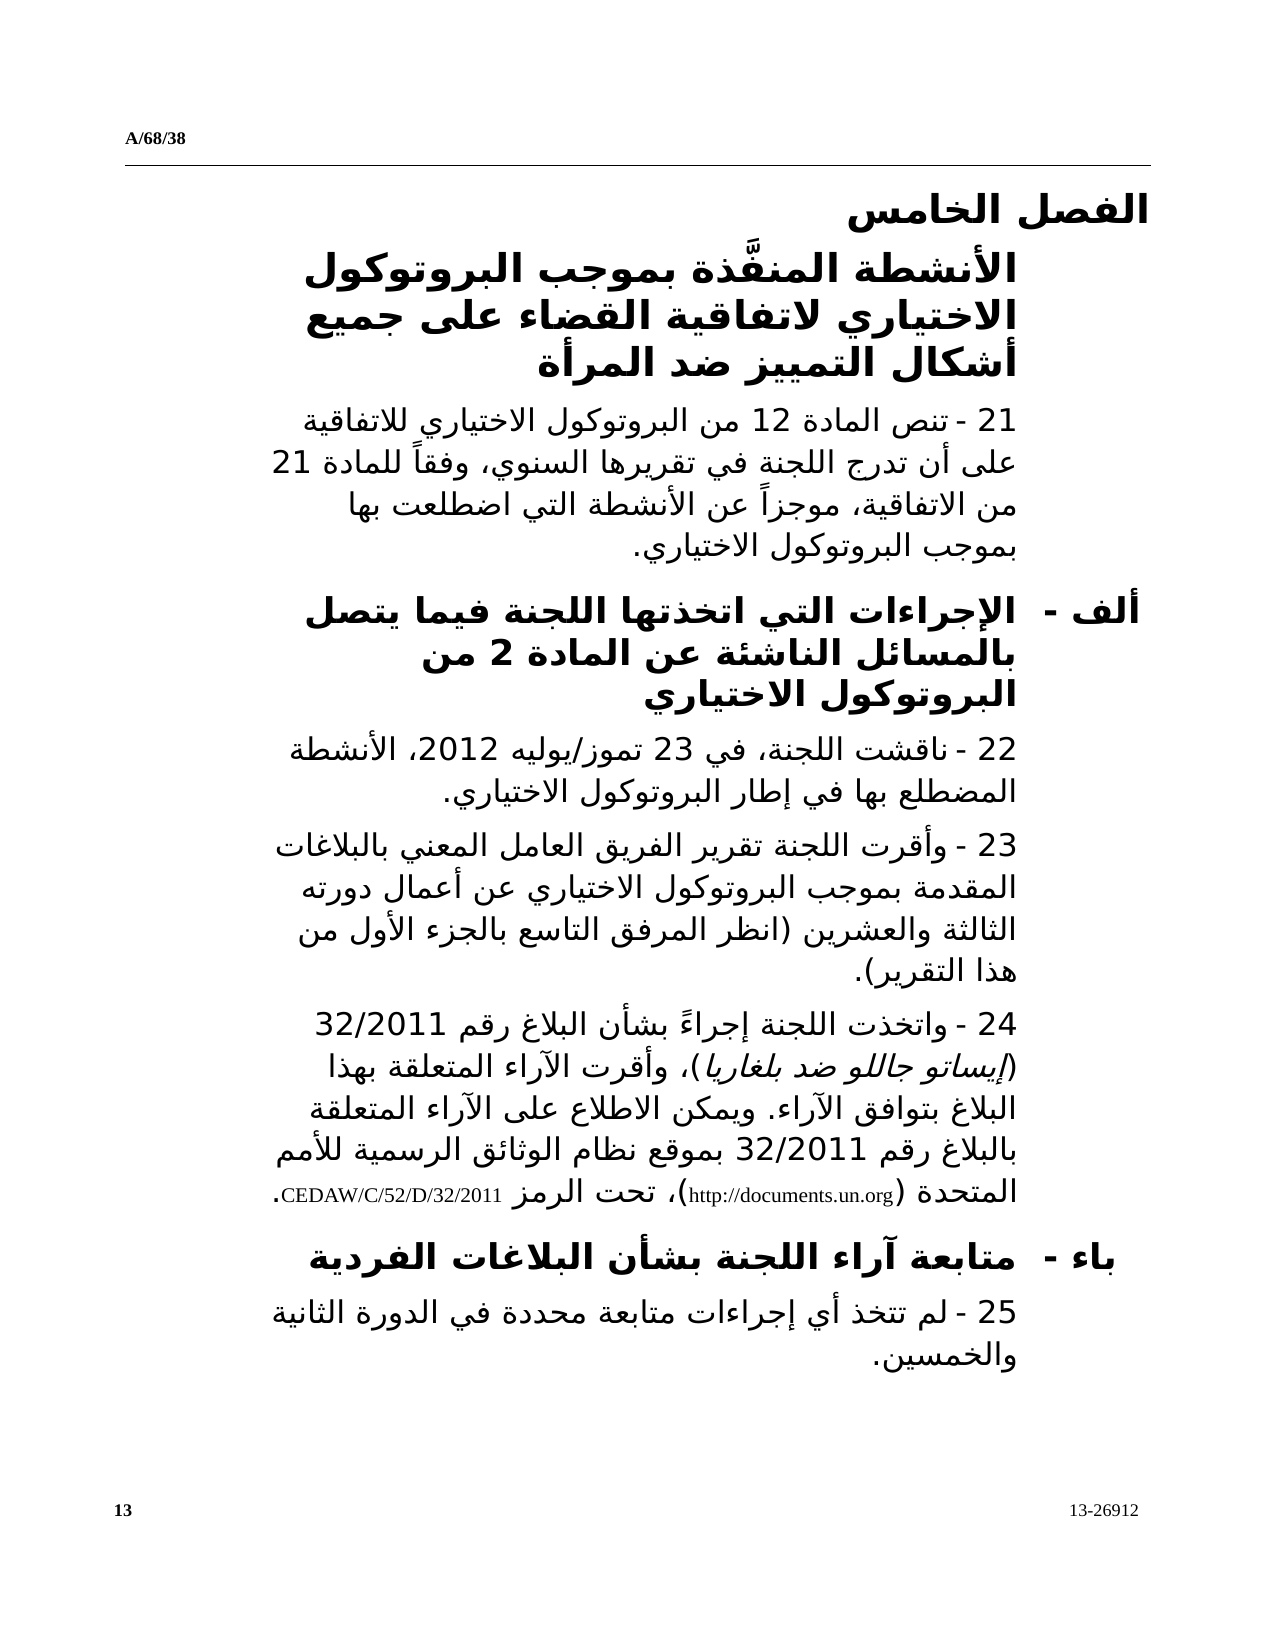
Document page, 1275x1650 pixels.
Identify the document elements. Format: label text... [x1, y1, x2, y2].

text 22 - ناقشت اللجنة، في 23 تموز/يوليه 2012، الأنشطة المضطلع بها في إطار البروتوكول الاختياري. [257, 727, 1018, 811]
text 24 - واتخذت اللجنة إجراءً بشأن البلاغ رقم 32/2011 (إيساتو جاللو ضد بلغاريا)، وأقرت الآراء المتعلقة بهذا البلاغ بتوافق الآراء. ويمكن الاطلاع على الآراء المتعلقة بالبلاغ رقم 32/2011 بموقع نظام الوثائق الرسمية للأمم المتحدة (http://documents.un.org)، تحت الرمز CEDAW/C/52/D/32/2011. [257, 1002, 1018, 1211]
text باء - متابعة آراء اللجنة بشأن البلاغات الفردية [257, 1236, 1150, 1277]
text الأنشطة المنفَّذة بموجب البروتوكول الاختياري لاتفاقية القضاء على جميع أشكال التمييز ضد المرأة [257, 245, 1150, 386]
text 25 - لم تتخذ أي إجراءات متابعة محددة في الدورة الثانية والخمسين. [257, 1290, 1018, 1373]
text ألف - الإجراءات التي اتخذتها اللجنة فيما يتصل بالمسائل الناشئة عن المادة 2 من البروتوكول الاختياري [257, 590, 1150, 715]
text الفصل الخامس [257, 186, 1150, 233]
text 23 - وأقرت اللجنة تقرير الفريق العامل المعني بالبلاغات المقدمة بموجب البروتوكول الاختياري عن أعمال دورته الثالثة والعشرين (انظر المرفق التاسع بالجزء الأول من هذا التقرير). [257, 823, 1018, 990]
text 21 - تنص المادة 12 من البروتوكول الاختياري للاتفاقية على أن تدرج اللجنة في تقريرها السنوي، وفقاً للمادة 21 من الاتفاقية، موجزاً عن الأنشطة التي اضطلعت بها بموجب البروتوكول الاختياري. [257, 398, 1018, 565]
